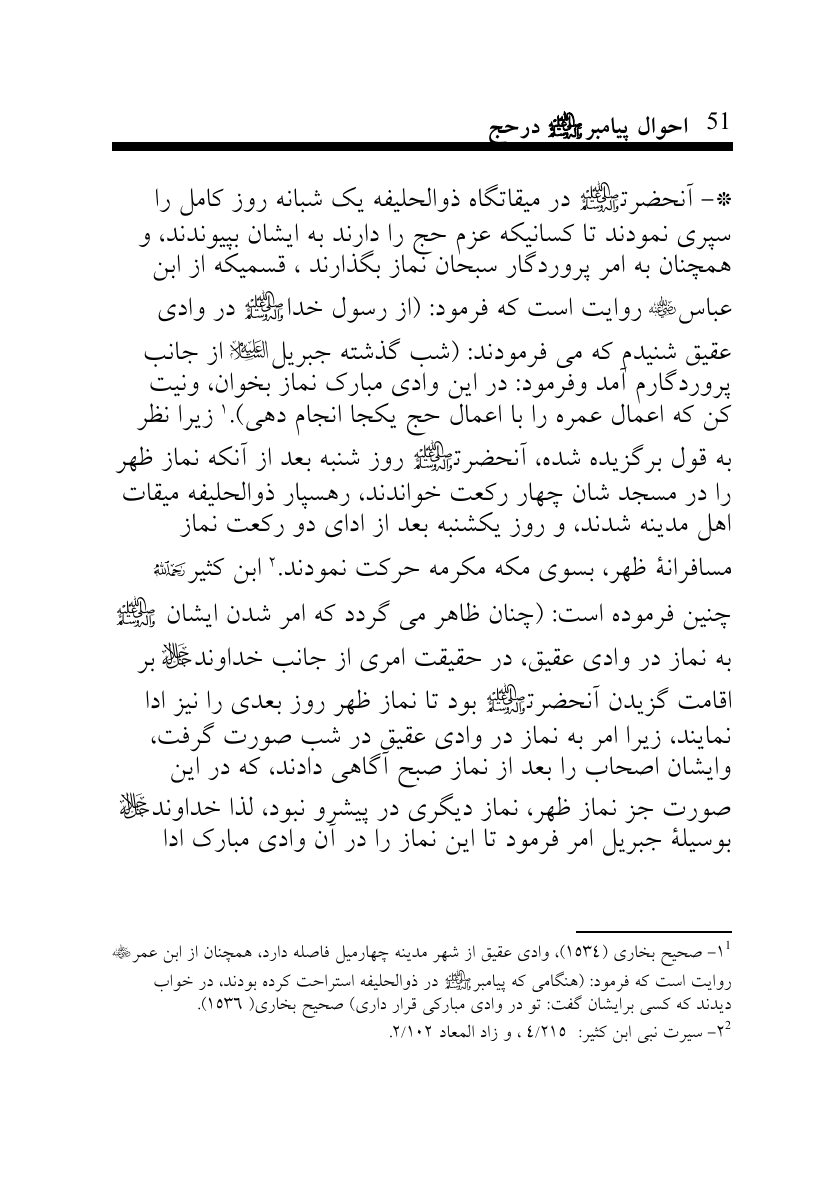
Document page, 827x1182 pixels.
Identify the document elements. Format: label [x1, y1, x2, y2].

text [112, 176, 731, 890]
